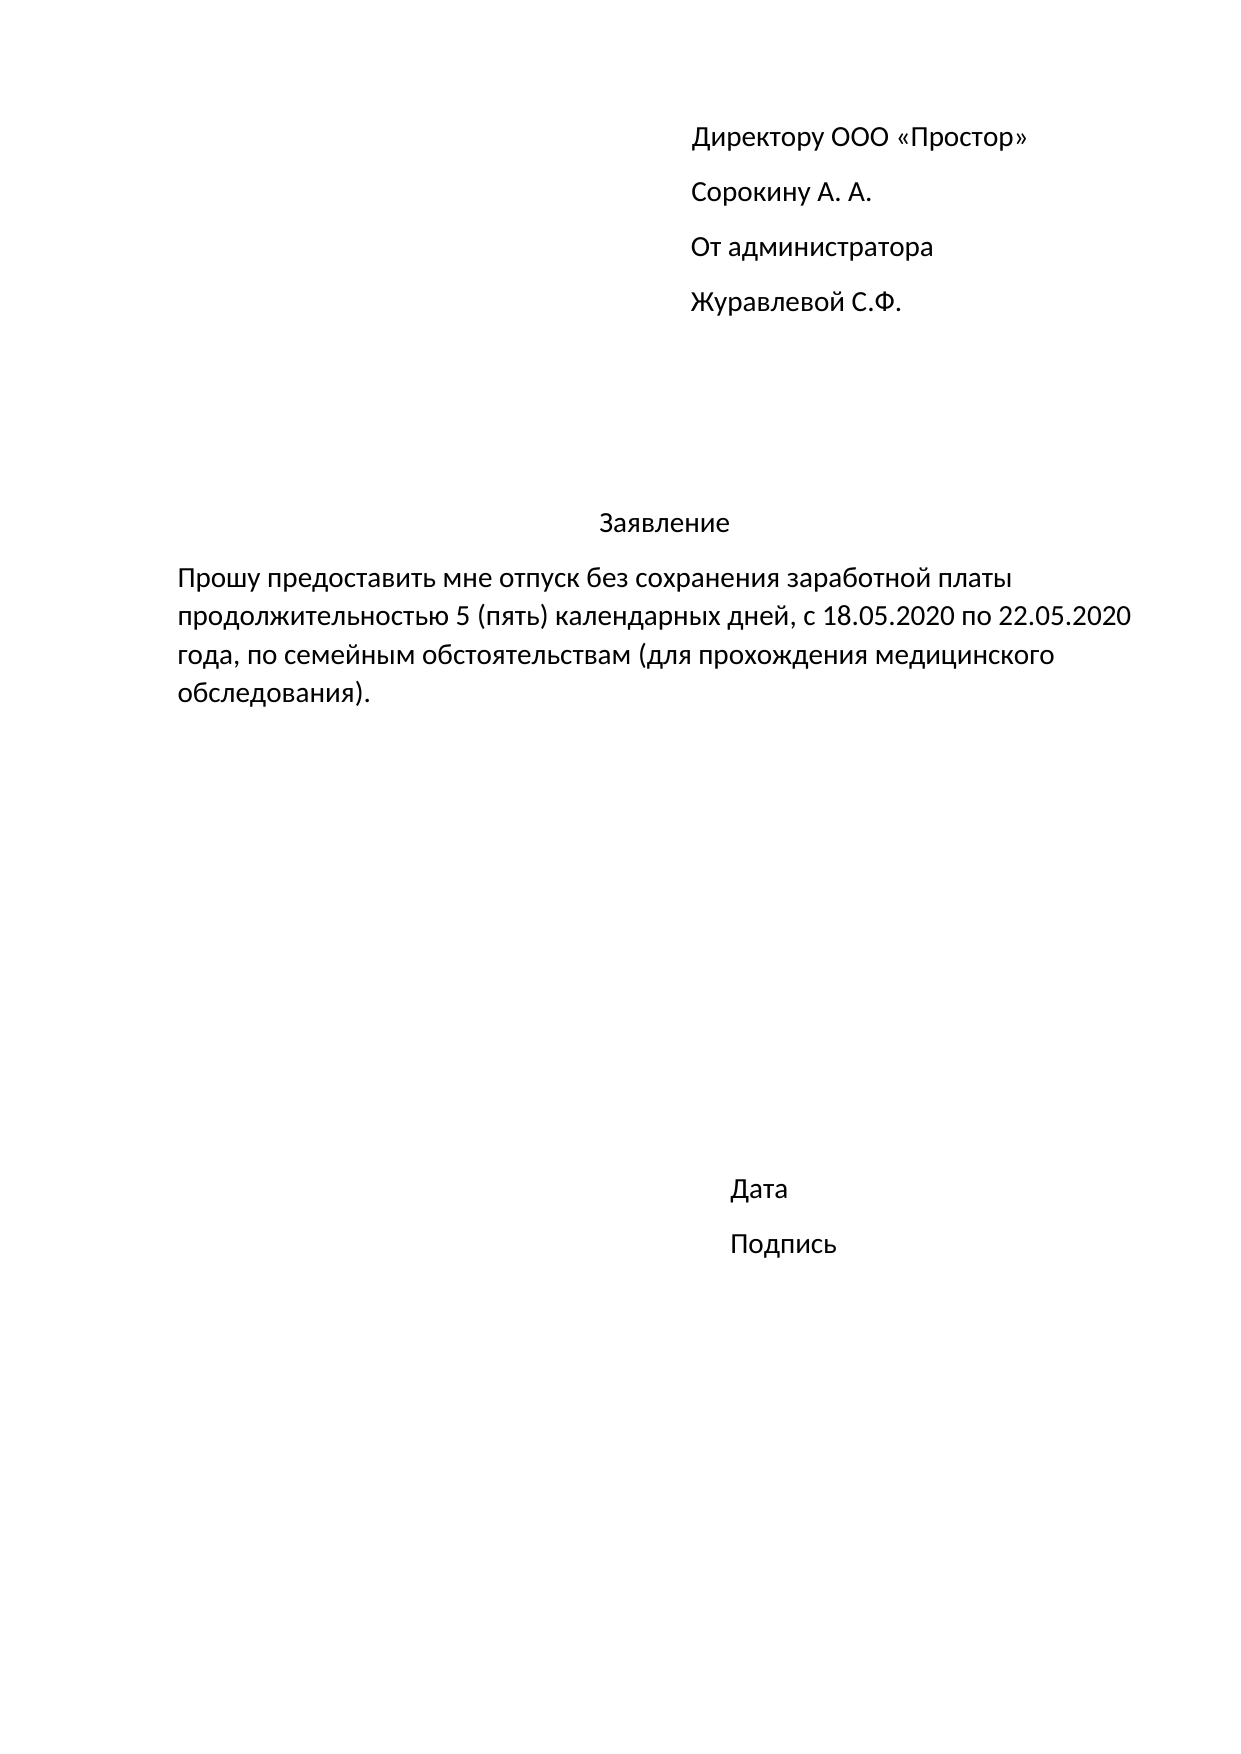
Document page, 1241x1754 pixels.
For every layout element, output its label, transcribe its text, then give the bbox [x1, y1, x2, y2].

text Подпись [177, 1225, 1152, 1261]
text Заявление [177, 504, 1152, 539]
text От администратора [177, 228, 1152, 264]
text Директору ООО «Простор» [177, 118, 1152, 154]
text Журавлевой С.Ф. [177, 283, 1152, 319]
text Прошу предоставить мне отпуск без сохранения заработной платы продолжительностью 5 (пять) календарных дней, с 18.05.2020 по 22.05.2020 года, по семейным обстоятельствам (для прохождения медицинского обследования). [177, 559, 1152, 710]
text Дата [177, 1170, 1152, 1206]
text Сорокину А. А. [177, 173, 1152, 209]
